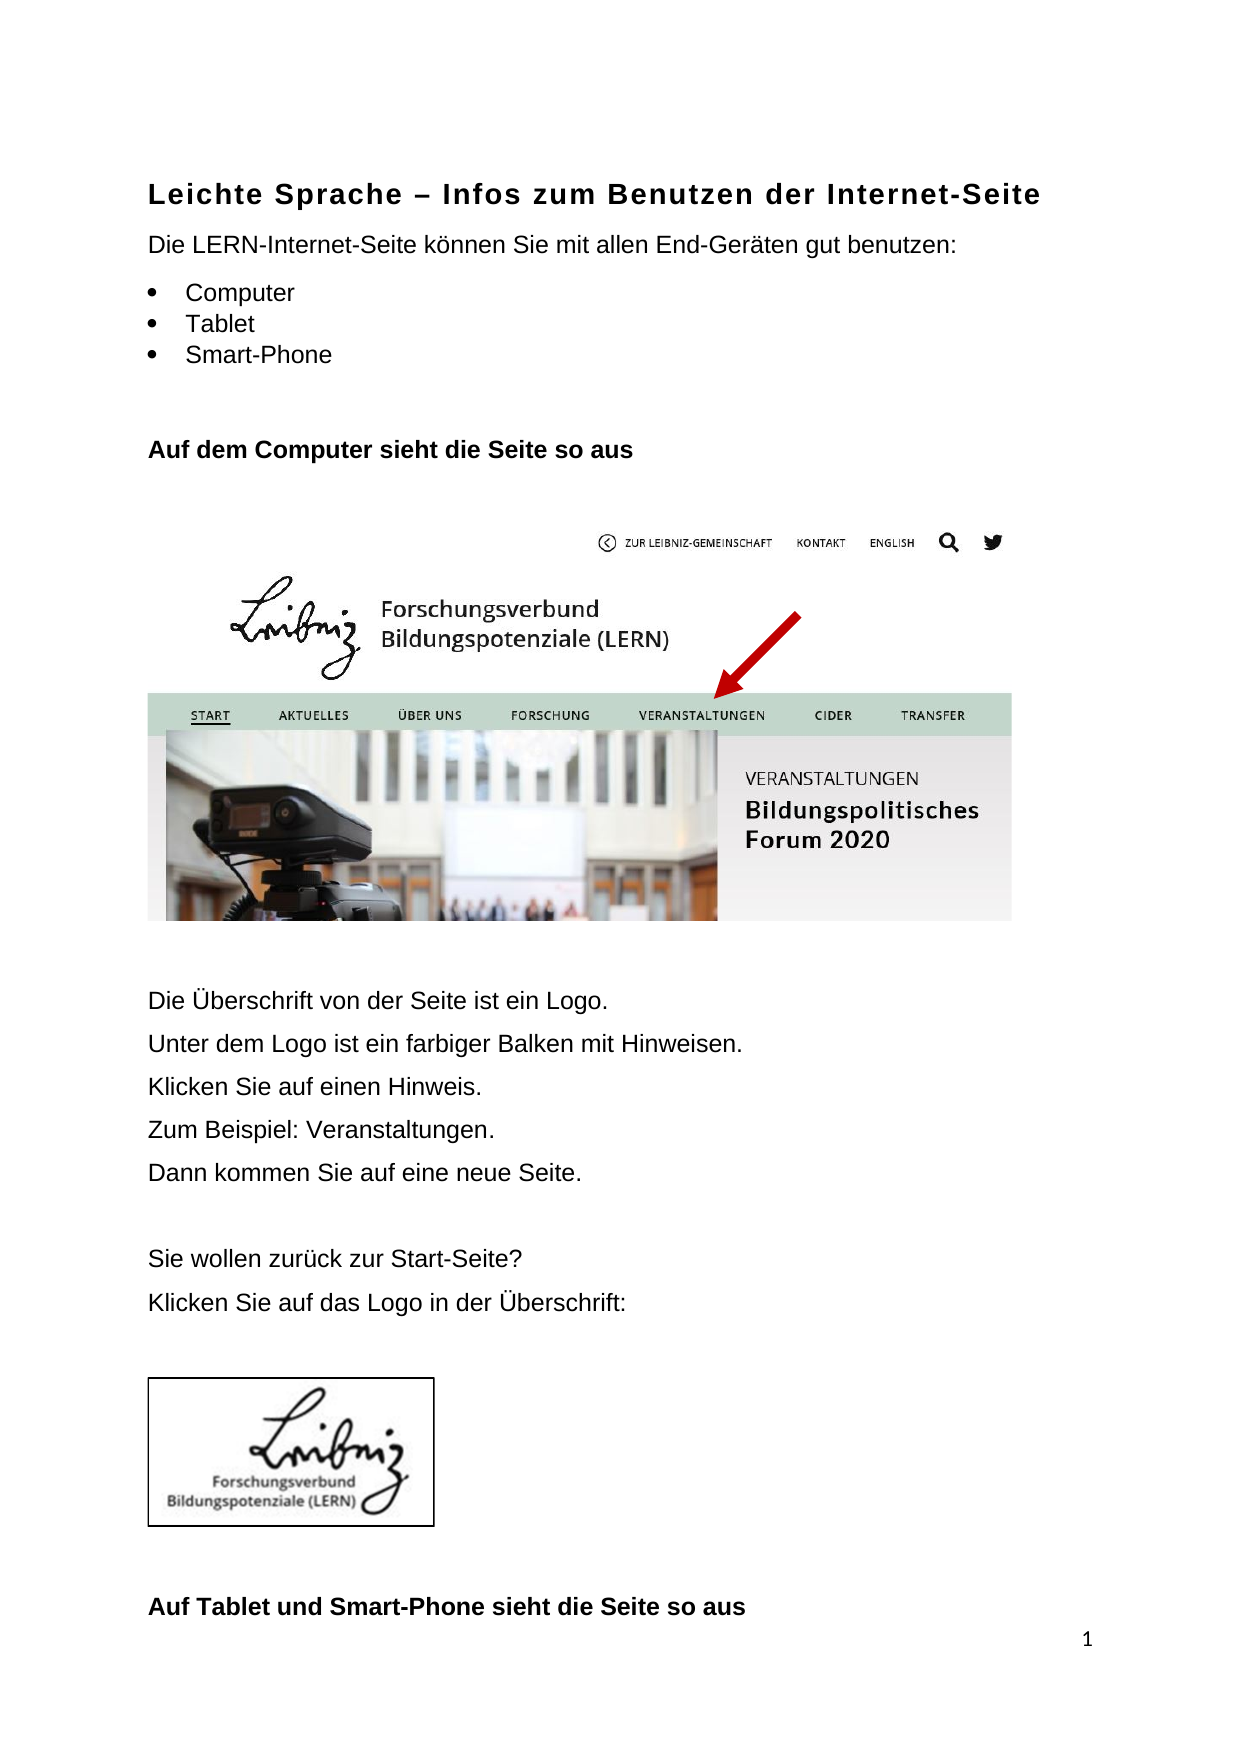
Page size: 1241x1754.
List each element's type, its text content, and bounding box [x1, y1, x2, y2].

text Klicken Sie auf einen Hinweis. [148, 1072, 1093, 1101]
list Tablet [148, 309, 1093, 338]
picture [147, 531, 1012, 921]
text Unter dem Logo ist ein farbiger Balken mit Hinweisen. [148, 1029, 1093, 1058]
text Leichte Sprache – Infos zum Benutzen der Internet-Seite [148, 177, 1093, 211]
text Die Überschrift von der Seite ist ein Logo. [148, 986, 1093, 1014]
text Klicken Sie auf das Logo in der Überschrift: [148, 1288, 1093, 1316]
list Computer [148, 278, 1093, 307]
text Zum Beispiel: Veranstaltungen. [148, 1115, 1093, 1144]
text Dann kommen Sie auf eine neue Seite. [148, 1158, 1093, 1187]
text Die LERN-Internet-Seite können Sie mit allen End-Geräten gut benutzen: [148, 230, 1093, 259]
list Smart-Phone [148, 340, 1093, 369]
picture [147, 1377, 435, 1527]
text Sie wollen zurück zur Start-Seite? [148, 1244, 1093, 1273]
text Auf dem Computer sieht die Seite so aus [148, 436, 1093, 464]
text Auf Tablet und Smart-Phone sieht die Seite so aus [148, 1592, 1093, 1621]
